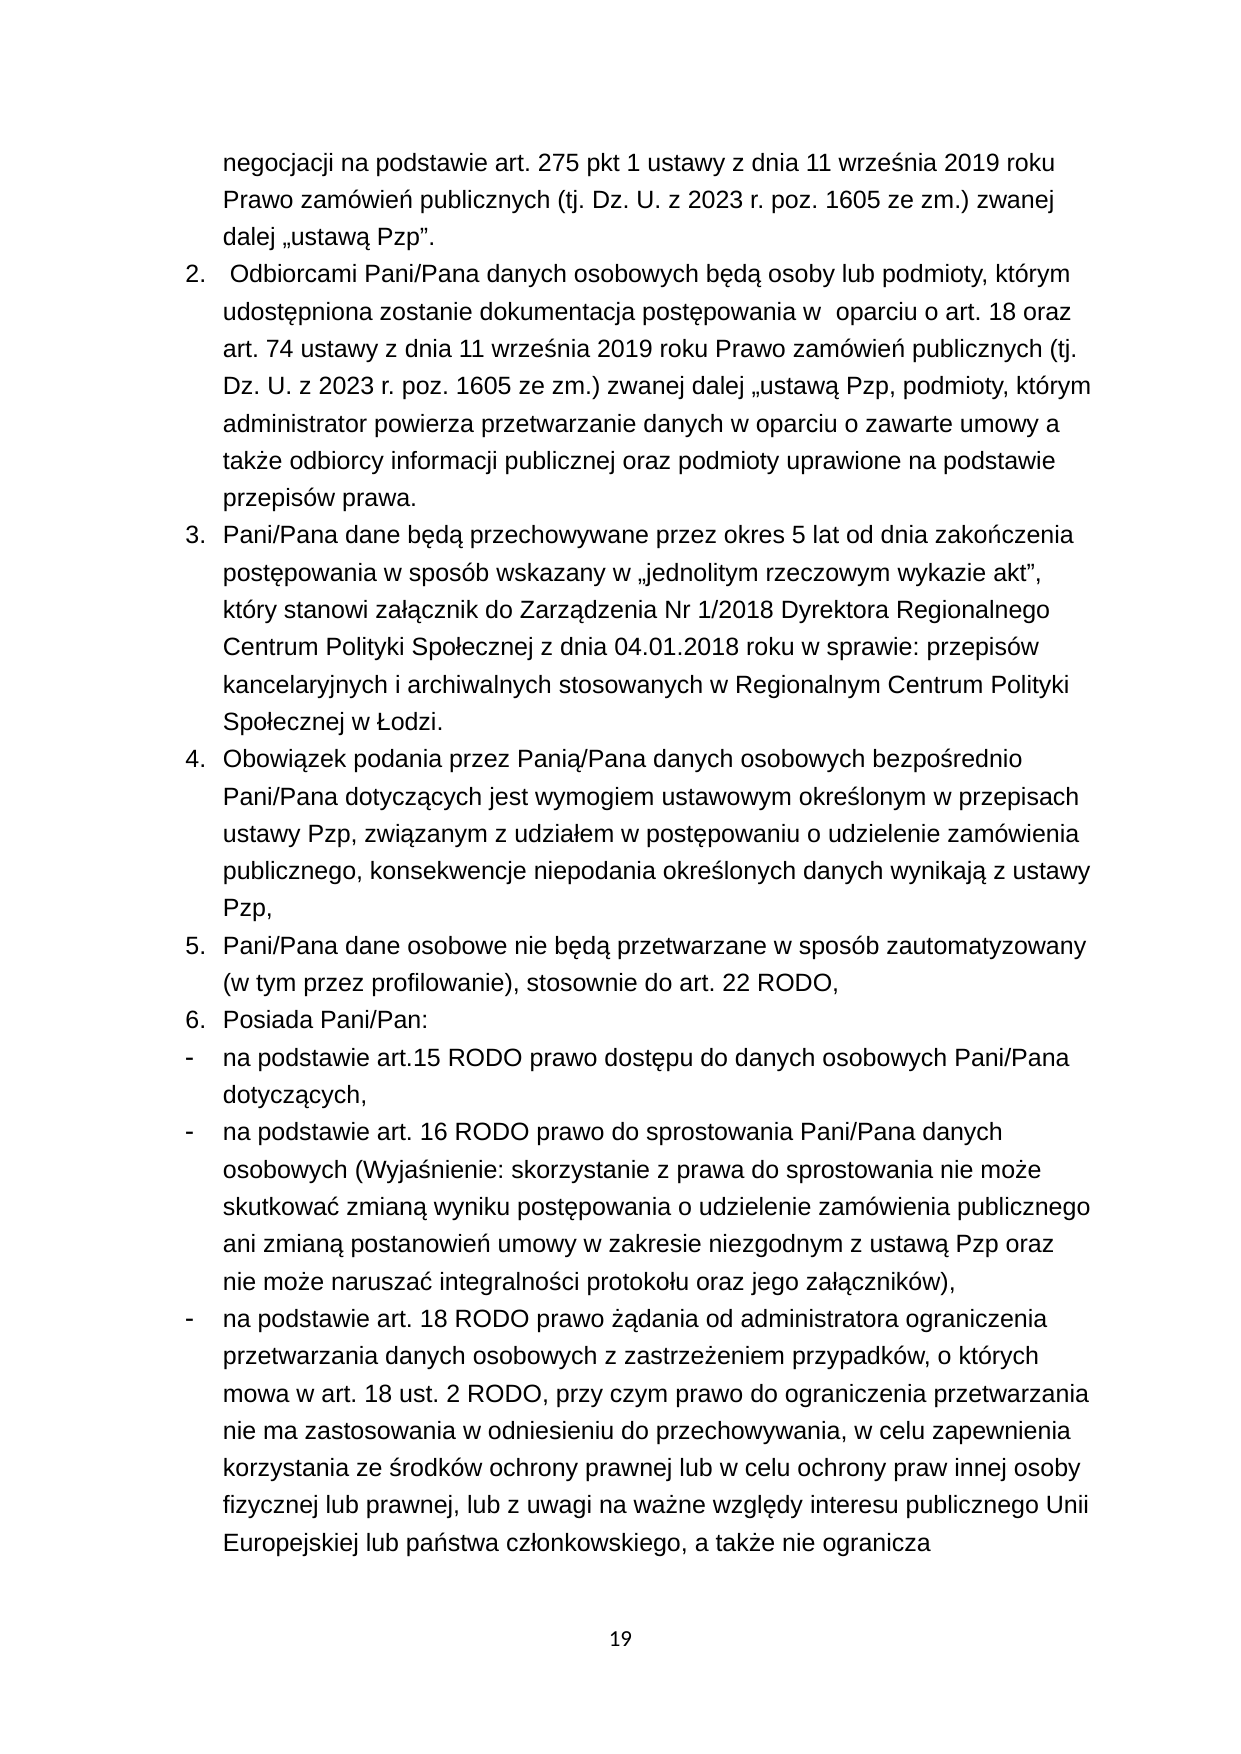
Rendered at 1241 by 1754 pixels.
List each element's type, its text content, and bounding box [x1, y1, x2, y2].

list Posiada Pani/Pan: [185, 1005, 1093, 1034]
list Odbiorcami Pani/Pana danych osobowych będą osoby lub podmioty, którym udostępniona zostanie dokumentacja postępowania w oparciu o art. 18 oraz art. 74 ustawy z dnia 11 września 2019 roku Prawo zamówień publicznych (tj. Dz. U. z 2023 r. poz. 1605 ze zm.) zwanej dalej „ustawą Pzp, podmioty, którym administrator powierza przetwarzanie danych w oparciu o zawarte umowy a także odbiorcy informacji publicznej oraz podmioty uprawione na podstawie przepisów prawa. [185, 259, 1093, 512]
list Pani/Pana dane osobowe nie będą przetwarzane w sposób zautomatyzowany (w tym przez profilowanie), stosownie do art. 22 RODO, [185, 931, 1093, 997]
list na podstawie art. 16 RODO prawo do sprostowania Pani/Pana danych osobowych (Wyjaśnienie: skorzystanie z prawa do sprostowania nie może skutkować zmianą wyniku postępowania o udzielenie zamówienia publicznego ani zmianą postanowień umowy w zakresie niezgodnym z ustawą Pzp oraz nie może naruszać integralności protokołu oraz jego załączników), [185, 1117, 1093, 1295]
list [185, 1304, 1093, 1556]
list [185, 148, 1093, 251]
list na podstawie art.15 RODO prawo dostępu do danych osobowych Pani/Pana dotyczących, [185, 1043, 1093, 1109]
list Pani/Pana dane będą przechowywane przez okres 5 lat od dnia zakończenia postępowania w sposób wskazany w „jednolitym rzeczowym wykazie akt”, który stanowi załącznik do Zarządzenia Nr 1/2018 Dyrektora Regionalnego Centrum Polityki Społecznej z dnia 04.01.2018 roku w sprawie: przepisów kancelaryjnych i archiwalnych stosowanych w Regionalnym Centrum Polityki Społecznej w Łodzi. [185, 521, 1093, 736]
list Obowiązek podania przez Panią/Pana danych osobowych bezpośrednio Pani/Pana dotyczących jest wymogiem ustawowym określonym w przepisach ustawy Pzp, związanym z udziałem w postępowaniu o udzielenie zamówienia publicznego, konsekwencje niepodania określonych danych wynikają z ustawy Pzp, [185, 744, 1093, 922]
